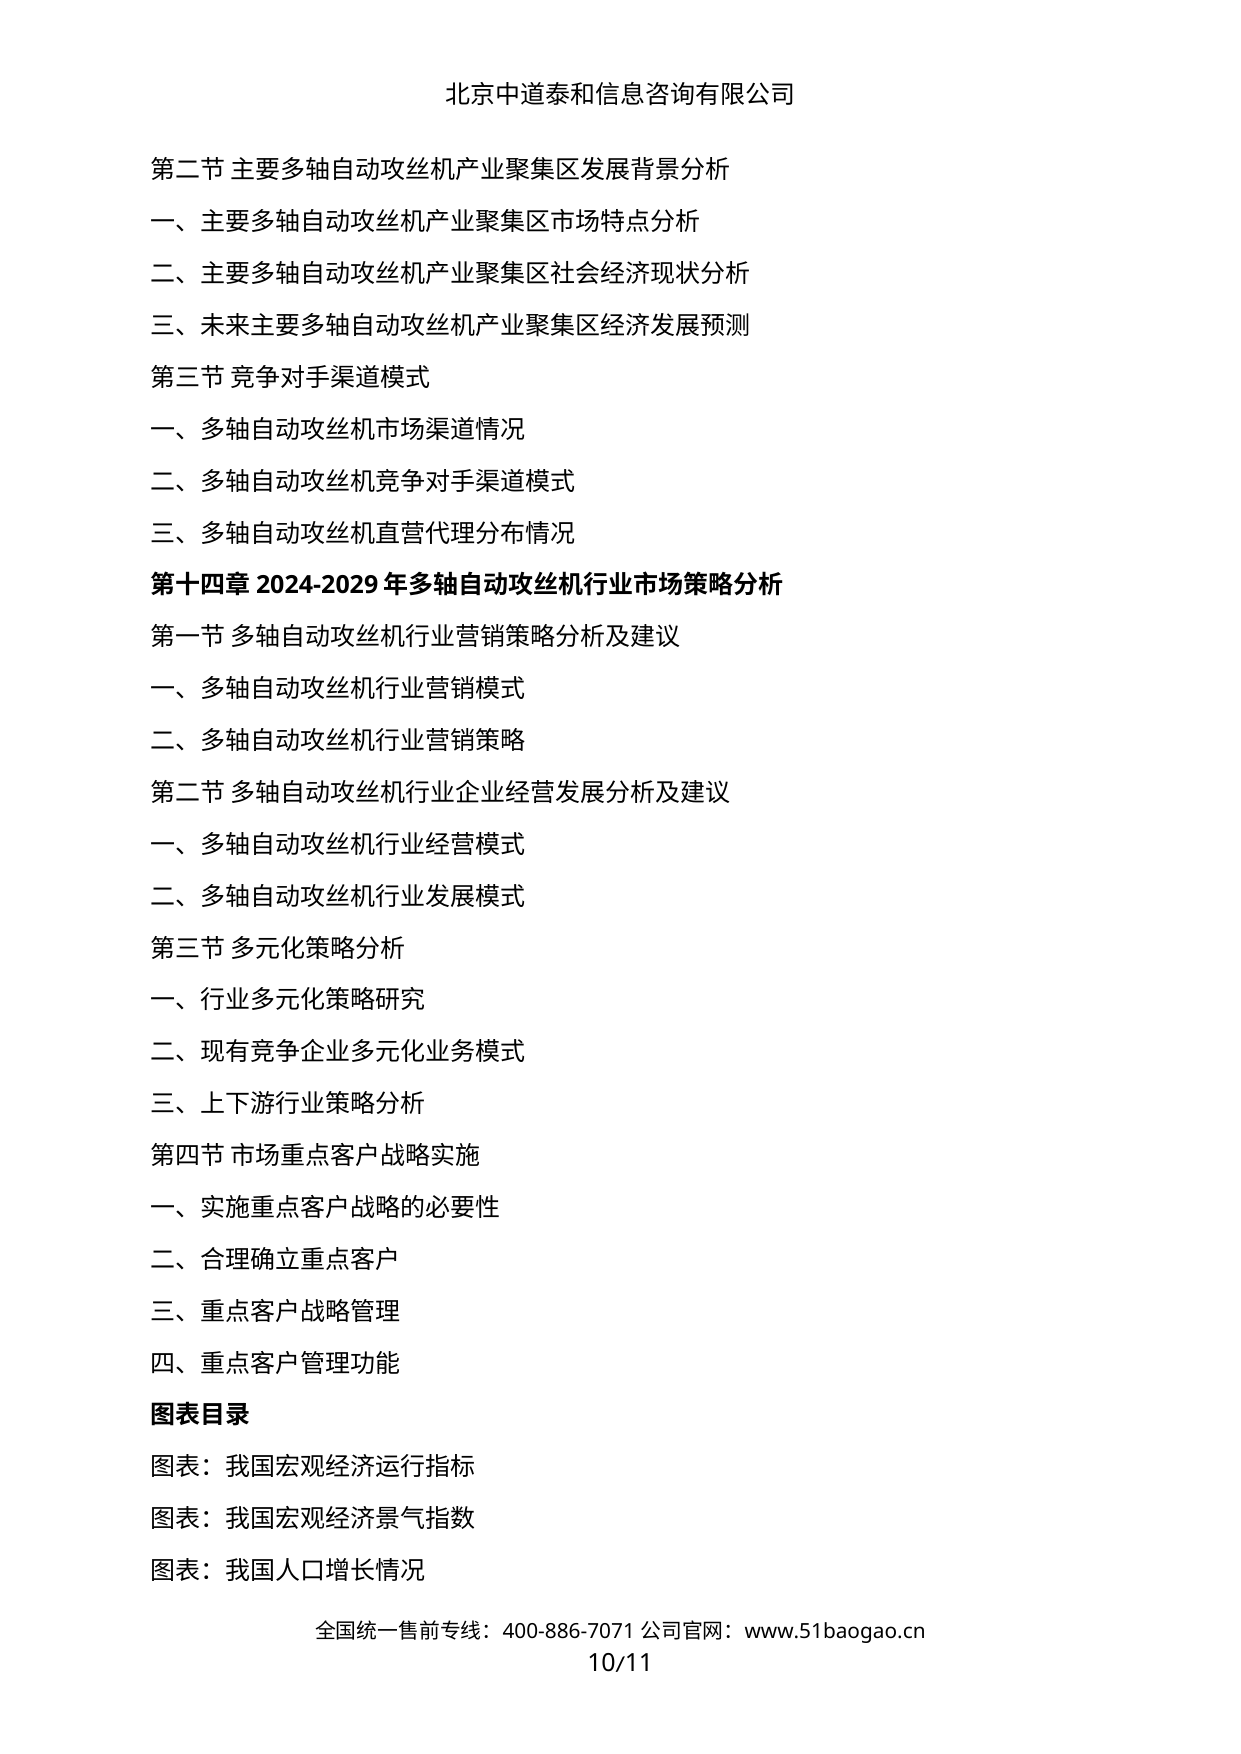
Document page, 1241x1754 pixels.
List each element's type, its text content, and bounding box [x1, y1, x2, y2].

text 一、主要多轴自动攻丝机产业聚集区市场特点分析 [150, 202, 1090, 238]
text 二、多轴自动攻丝机行业发展模式 [150, 876, 1090, 912]
text 图表：我国人口增长情况 [150, 1551, 1090, 1587]
text 二、现有竞争企业多元化业务模式 [150, 1032, 1090, 1068]
text 一、多轴自动攻丝机市场渠道情况 [150, 409, 1090, 446]
text 一、实施重点客户战略的必要性 [150, 1187, 1090, 1224]
text 一、多轴自动攻丝机行业营销模式 [150, 669, 1090, 705]
text 第四节 市场重点客户战略实施 [150, 1136, 1090, 1172]
text 三、重点客户战略管理 [150, 1291, 1090, 1327]
text 一、行业多元化策略研究 [150, 980, 1090, 1016]
text 图表目录 [150, 1395, 1090, 1431]
text 一、多轴自动攻丝机行业经营模式 [150, 824, 1090, 861]
text 二、多轴自动攻丝机行业营销策略 [150, 721, 1090, 757]
text 二、合理确立重点客户 [150, 1239, 1090, 1276]
text 第二节 多轴自动攻丝机行业企业经营发展分析及建议 [150, 772, 1090, 809]
text 二、主要多轴自动攻丝机产业聚集区社会经济现状分析 [150, 254, 1090, 290]
text 三、上下游行业策略分析 [150, 1084, 1090, 1120]
text 四、重点客户管理功能 [150, 1343, 1090, 1379]
text 第十四章 2024-2029年多轴自动攻丝机行业市场策略分析 [150, 565, 1090, 601]
text 图表：我国宏观经济运行指标 [150, 1447, 1090, 1483]
text 第二节 主要多轴自动攻丝机产业聚集区发展背景分析 [150, 150, 1090, 186]
text 第三节 竞争对手渠道模式 [150, 357, 1090, 394]
text 第三节 多元化策略分析 [150, 928, 1090, 964]
text 三、多轴自动攻丝机直营代理分布情况 [150, 513, 1090, 549]
text 二、多轴自动攻丝机竞争对手渠道模式 [150, 461, 1090, 497]
text 三、未来主要多轴自动攻丝机产业聚集区经济发展预测 [150, 306, 1090, 342]
text 第一节 多轴自动攻丝机行业营销策略分析及建议 [150, 617, 1090, 653]
text 图表：我国宏观经济景气指数 [150, 1499, 1090, 1535]
